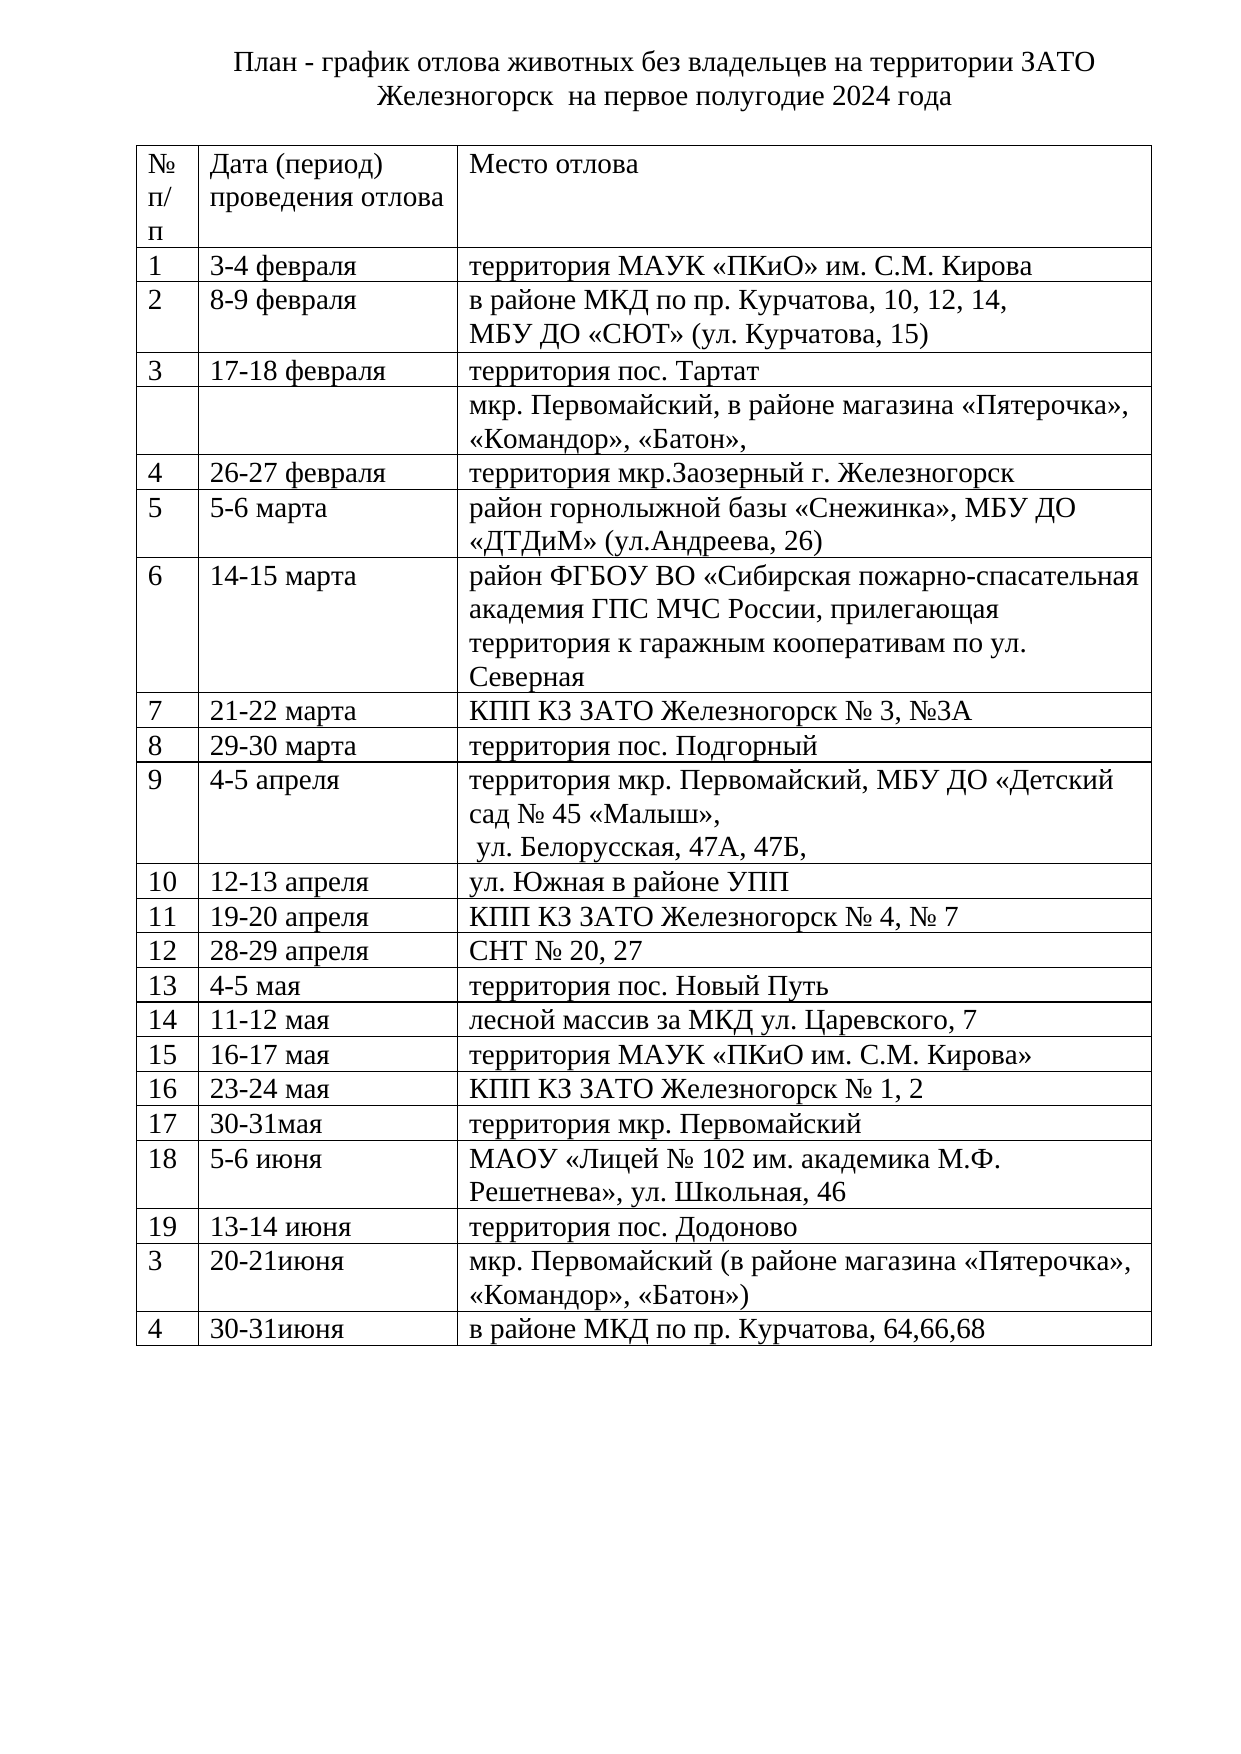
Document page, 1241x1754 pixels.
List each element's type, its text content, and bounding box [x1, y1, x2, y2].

table_cell территория МАУК «ПКиО им. С.М. Кирова» [458, 1037, 1151, 1071]
table_cell 13 [137, 968, 198, 1001]
table_cell 7 [137, 693, 198, 727]
table_header Место отлова [458, 146, 1151, 247]
table_cell 18 [137, 1141, 198, 1208]
table_cell лесной массив за МКД ул. Царевского, 7 [458, 1003, 1151, 1036]
table_cell 3-4 февраля [199, 248, 457, 281]
table_cell мкр. Первомайский (в районе магазина «Пятерочка», «Командор», «Батон») [458, 1244, 1151, 1311]
table_cell 11-12 мая [199, 1003, 457, 1036]
table_cell КПП КЗ ЗАТО Железногорск № 3, №3А [458, 693, 1151, 727]
table_cell [199, 387, 457, 454]
table_cell 16-17 мая [199, 1037, 457, 1071]
table_cell 8-9 февраля [199, 282, 457, 352]
table_cell территория пос. Додоново [458, 1209, 1151, 1242]
table_cell 30-31июня [199, 1312, 457, 1345]
table_cell 13-14 июня [199, 1209, 457, 1242]
table_cell 19-20 апреля [199, 899, 457, 932]
table_cell 26-27 февраля [199, 455, 457, 489]
table_cell 20-21июня [199, 1244, 457, 1311]
table_cell ул. Южная в районе УПП [458, 864, 1151, 898]
text План - график отлова животных без владельцев на территории ЗАТО Железногорск на первое полугодие 2024 года [148, 44, 1181, 111]
table_cell 4-5 мая [199, 968, 457, 1001]
table_cell 5-6 марта [199, 490, 457, 557]
table_cell 9 [137, 763, 198, 863]
table_cell 2 [137, 282, 198, 352]
table_cell в районе МКД по пр. Курчатова, 10, 12, 14, МБУ ДО «СЮТ» (ул. Курчатова, 15) [458, 282, 1151, 352]
table_cell территория мкр. Первомайский, МБУ ДО «Детский сад № 45 «Малыш», ул. Белорусская, 47А, 47Б, [458, 763, 1151, 863]
table_cell 4-5 апреля [199, 763, 457, 863]
table_header Дата (период) проведения отлова [199, 146, 457, 247]
table_cell 12 [137, 933, 198, 967]
table_cell 5 [137, 490, 198, 557]
table_cell СНТ № 20, 27 [458, 933, 1151, 967]
table_cell КПП КЗ ЗАТО Железногорск № 4, № 7 [458, 899, 1151, 932]
table_cell 28-29 апреля [199, 933, 457, 967]
table_cell 17 [137, 1106, 198, 1140]
table_cell территория мкр.Заозерный г. Железногорск [458, 455, 1151, 489]
table_cell 12-13 апреля [199, 864, 457, 898]
table_cell территория пос. Новый Путь [458, 968, 1151, 1001]
table_cell МАОУ «Лицей № 102 им. академика М.Ф. Решетнева», ул. Школьная, 46 [458, 1141, 1151, 1208]
table_cell территория пос. Подгорный [458, 728, 1151, 761]
table_cell 11 [137, 899, 198, 932]
table_cell территория мкр. Первомайский [458, 1106, 1151, 1140]
table_cell 14 [137, 1003, 198, 1036]
table_cell 21-22 марта [199, 693, 457, 727]
table_cell 14-15 марта [199, 558, 457, 692]
table_cell 3 [137, 1244, 198, 1311]
table_cell 15 [137, 1037, 198, 1071]
table_cell 6 [137, 558, 198, 692]
table_cell 3 [137, 353, 198, 386]
table_cell 29-30 марта [199, 728, 457, 761]
table_cell территория МАУК «ПКиО» им. С.М. Кирова [458, 248, 1151, 281]
table_cell район ФГБОУ ВО «Сибирская пожарно-спасательная академия ГПС МЧС России, прилегающая территория к гаражным кооперативам по ул. Северная [458, 558, 1151, 692]
table_cell в районе МКД по пр. Курчатова, 64,66,68 [458, 1312, 1151, 1345]
table_cell район горнолыжной базы «Снежинка», МБУ ДО «ДТДиМ» (ул.Андреева, 26) [458, 490, 1151, 557]
table_cell [137, 387, 198, 454]
table_cell 23-24 мая [199, 1072, 457, 1105]
table_cell КПП КЗ ЗАТО Железногорск № 1, 2 [458, 1072, 1151, 1105]
table_cell 10 [137, 864, 198, 898]
table_cell 30-31мая [199, 1106, 457, 1140]
table_cell 8 [137, 728, 198, 761]
table_header № п/п [137, 146, 198, 247]
table_cell 5-6 июня [199, 1141, 457, 1208]
table_cell 4 [137, 455, 198, 489]
table_cell 19 [137, 1209, 198, 1242]
table_cell 4 [137, 1312, 198, 1345]
table_cell территория пос. Тартат [458, 353, 1151, 386]
table_cell 17-18 февраля [199, 353, 457, 386]
table_cell 16 [137, 1072, 198, 1105]
table_cell 1 [137, 248, 198, 281]
table_cell мкр. Первомайский, в районе магазина «Пятерочка», «Командор», «Батон», [458, 387, 1151, 454]
